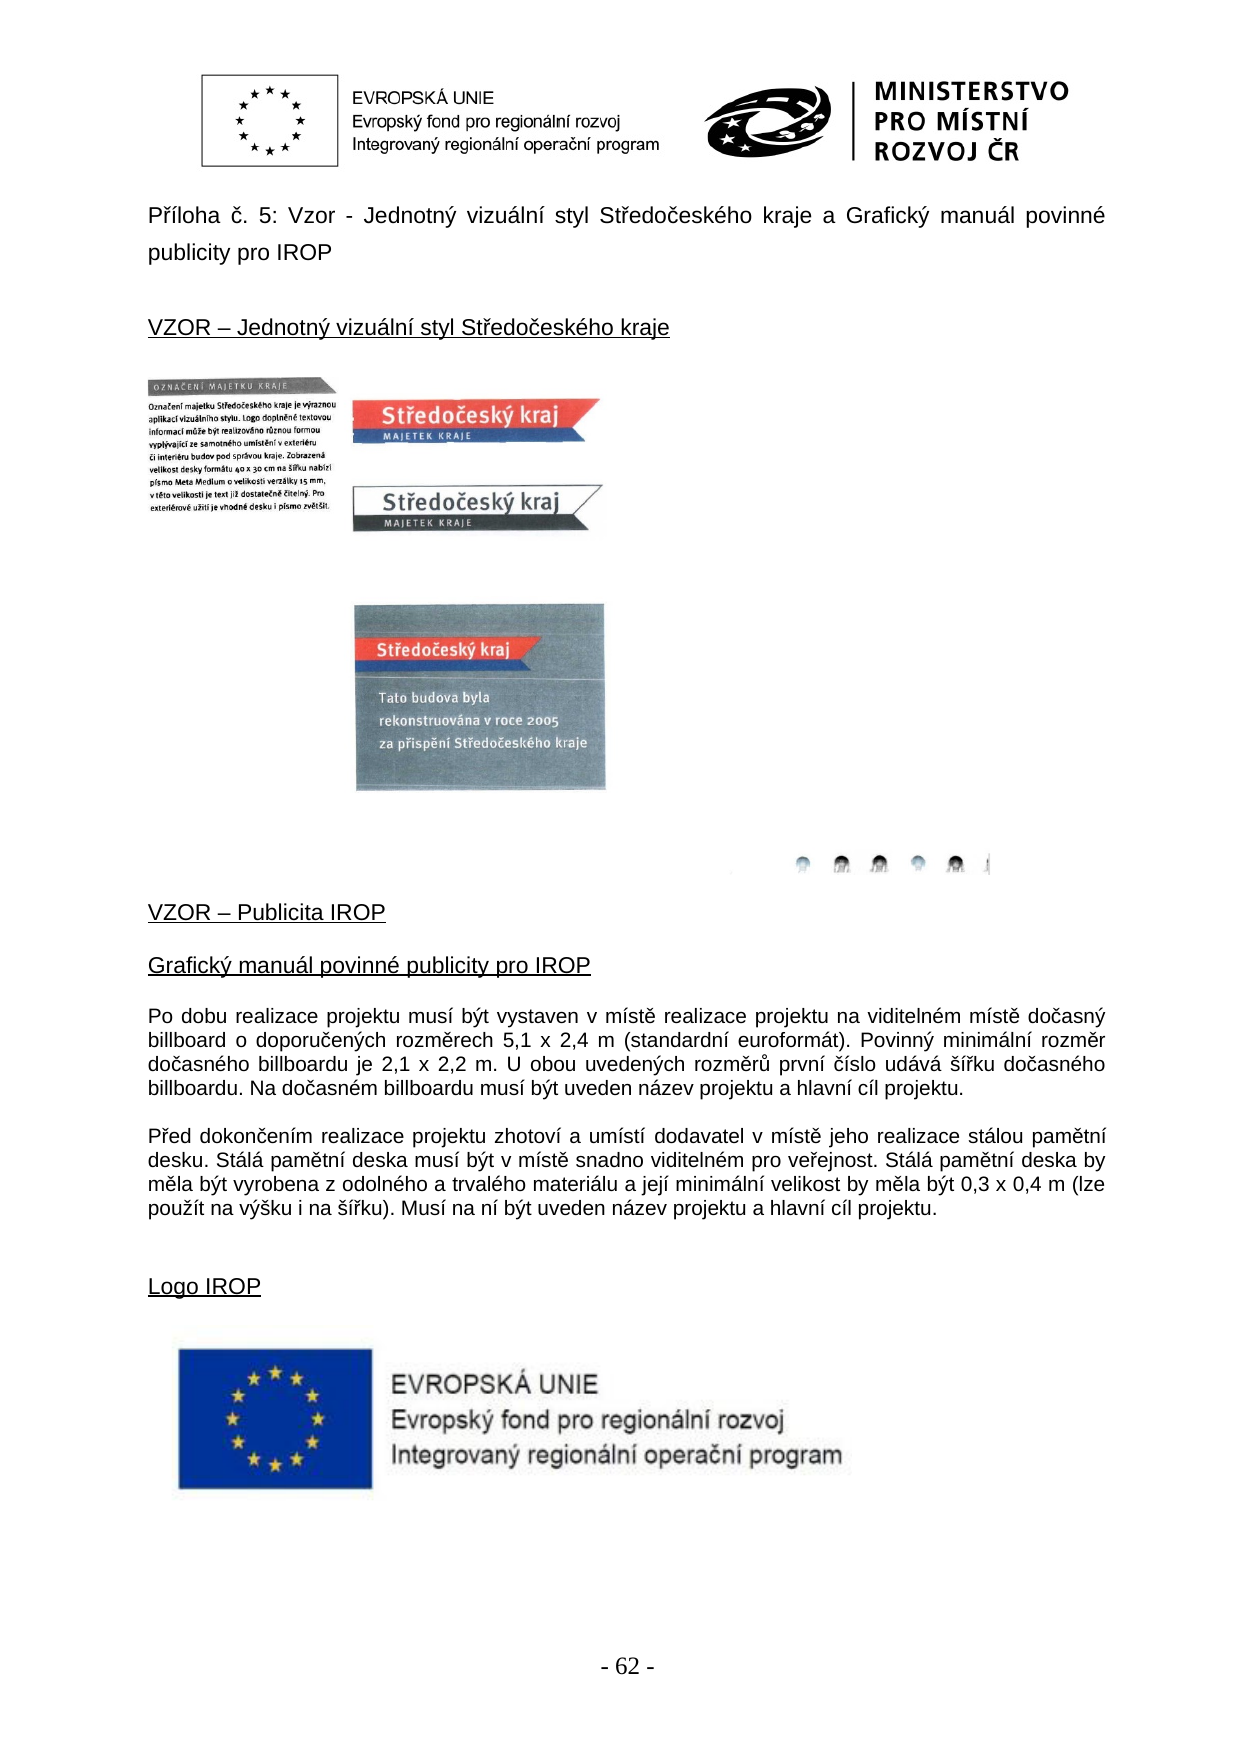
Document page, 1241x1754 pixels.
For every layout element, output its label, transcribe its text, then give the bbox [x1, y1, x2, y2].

picture [158, 44, 1097, 191]
text Po dobu realizace projektu musí být vystaven v místě realizace projektu na viditelném místě dočasný billboard o doporučených rozměrech 5,1 x 2,4 m (standardní euroformát). Povinný minimální rozměr dočasného billboardu je 2,1 x 2,2 m. U obou uvedených rozměrů první číslo udává šířku dočasného billboardu. Na dočasném billboardu musí být uveden název projektu a hlavní cíl projektu. [148, 1004, 1107, 1100]
text VZOR – Jednotný vizuální styl Středočeského kraje [148, 303, 1107, 340]
text Grafický manuál povinné publicity pro IROP [148, 952, 1107, 978]
picture [147, 377, 991, 875]
text VZOR – Publicita IROP [148, 899, 1107, 925]
text Před dokončením realizace projektu zhotoví a umístí dodavatel v místě jeho realizace stálou pamětní desku. Stálá pamětní deska musí být v místě snadno viditelném pro veřejnost. Stálá pamětní deska by měla být vyrobena z odolného a trvalého materiálu a její minimální velikost by měla být 0,3 x 0,4 m (lze použít na výšku i na šířku). Musí na ní být uveden název projektu a hlavní cíl projektu. [148, 1124, 1107, 1220]
text Logo IROP [148, 1273, 1107, 1299]
text Příloha č. 5: Vzor - Jednotný vizuální styl Středočeského kraje a Grafický manuál povinné publicity pro IROP [148, 190, 1107, 265]
